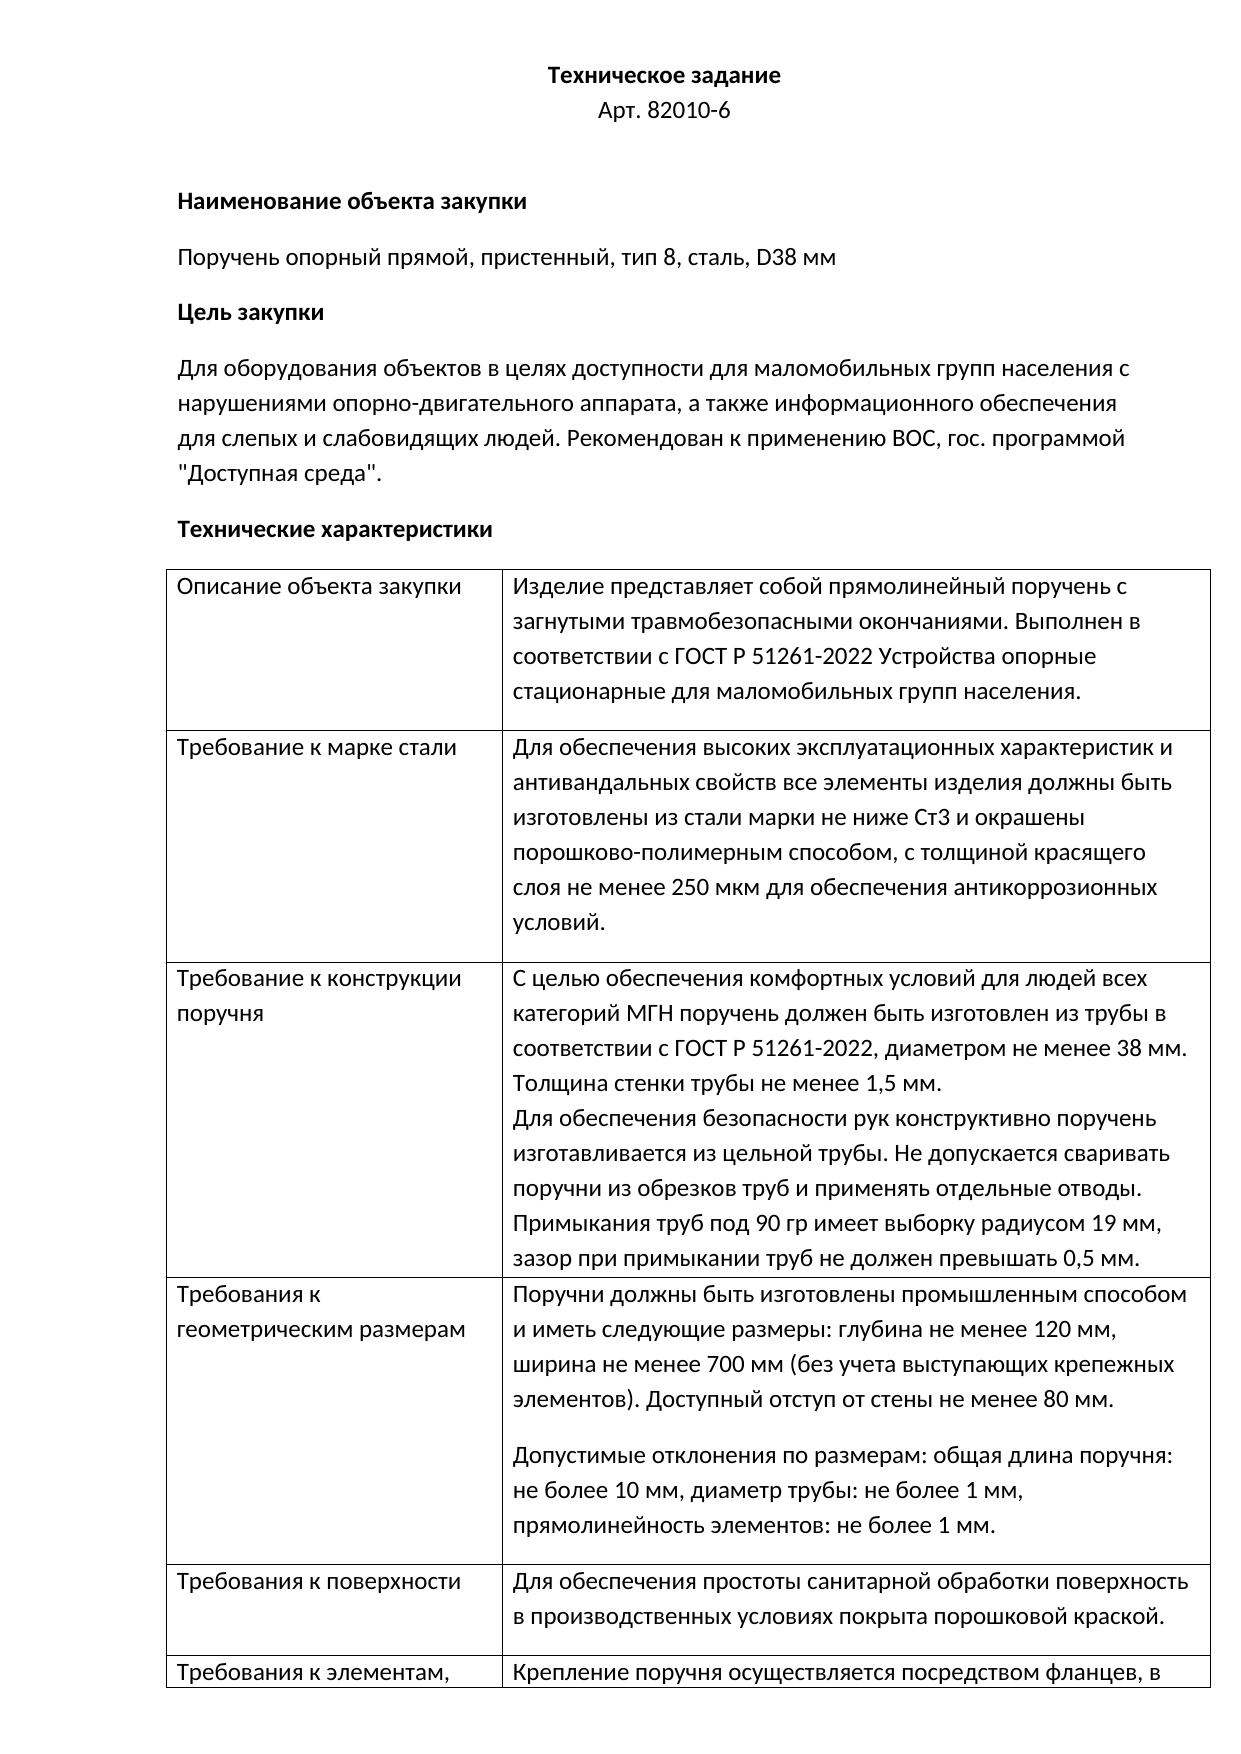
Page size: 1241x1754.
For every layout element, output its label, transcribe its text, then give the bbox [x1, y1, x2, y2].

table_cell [503, 1656, 1210, 1687]
table_cell Требования к геометрическим размерам [167, 1278, 502, 1564]
table_cell Требование к конструкции поручня [167, 963, 502, 1277]
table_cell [167, 1656, 502, 1687]
table_cell Для обеспечения высоких эксплуатационных характеристик и антивандальных свойств все элементы изделия должны быть изготовлены из стали марки не ниже Ст3 и окрашены порошково-полимерным способом, с толщиной красящего слоя не менее 250 мкм для обеспечения антикоррозионных условий. [503, 731, 1210, 962]
text Цель закупки [177, 297, 1152, 327]
text Технические характеристики [177, 513, 1152, 544]
table_cell Для обеспечения простоты санитарной обработки поверхность в производственных условиях покрыта порошковой краской. [503, 1565, 1210, 1655]
text Поручень опорный прямой, пристенный, тип 8, сталь, D38 мм [177, 241, 1152, 271]
text Арт. 82010-6 [177, 94, 1152, 124]
table_header Изделие представляет собой прямолинейный поручень с загнутыми травмобезопасными окончаниями. Выполнен в соответствии с ГОСТ Р 51261-2022 Устройства опорные стационарные для маломобильных групп населения. [503, 570, 1210, 730]
table_cell Требования к поверхности [167, 1565, 502, 1655]
table_cell Поручни должны быть изготовлены промышленным способом и иметь следующие размеры: глубина не менее 120 мм, ширина не менее 700 мм (без учета выступающих крепежных элементов). Доступный отступ от стены не менее 80 мм. Допустимые отклонения по размерам: общая длина поручня: не более 10 мм, диаметр трубы: не более 1 мм, прямолинейность элементов: не более 1 мм. [503, 1278, 1210, 1564]
text Наименование объекта закупки [177, 185, 1152, 215]
table_cell С целью обеспечения комфортных условий для людей всех категорий МГН поручень должен быть изготовлен из трубы в соответствии с ГОСТ Р 51261-2022, диаметром не менее 38 мм. Толщина стенки трубы не менее 1,5 мм. Для обеспечения безопасности рук конструктивно поручень изготавливается из цельной трубы. Не допускается сваривать поручни из обрезков труб и применять отдельные отводы. Примыкания труб под 90 гр имеет выборку радиусом 19 мм, зазор при примыкании труб не должен превышать 0,5 мм. [503, 963, 1210, 1277]
text Техническое задание [177, 59, 1152, 89]
text Для оборудования объектов в целях доступности для маломобильных групп населения с нарушениями опорно-двигательного аппарата, а также информационного обеспечения для слепых и слабовидящих людей. Рекомендован к применению ВОС, гос. программой "Доступная среда". [177, 352, 1152, 488]
table_header Описание объекта закупки [167, 570, 502, 730]
table_cell Требование к марке стали [167, 731, 502, 962]
